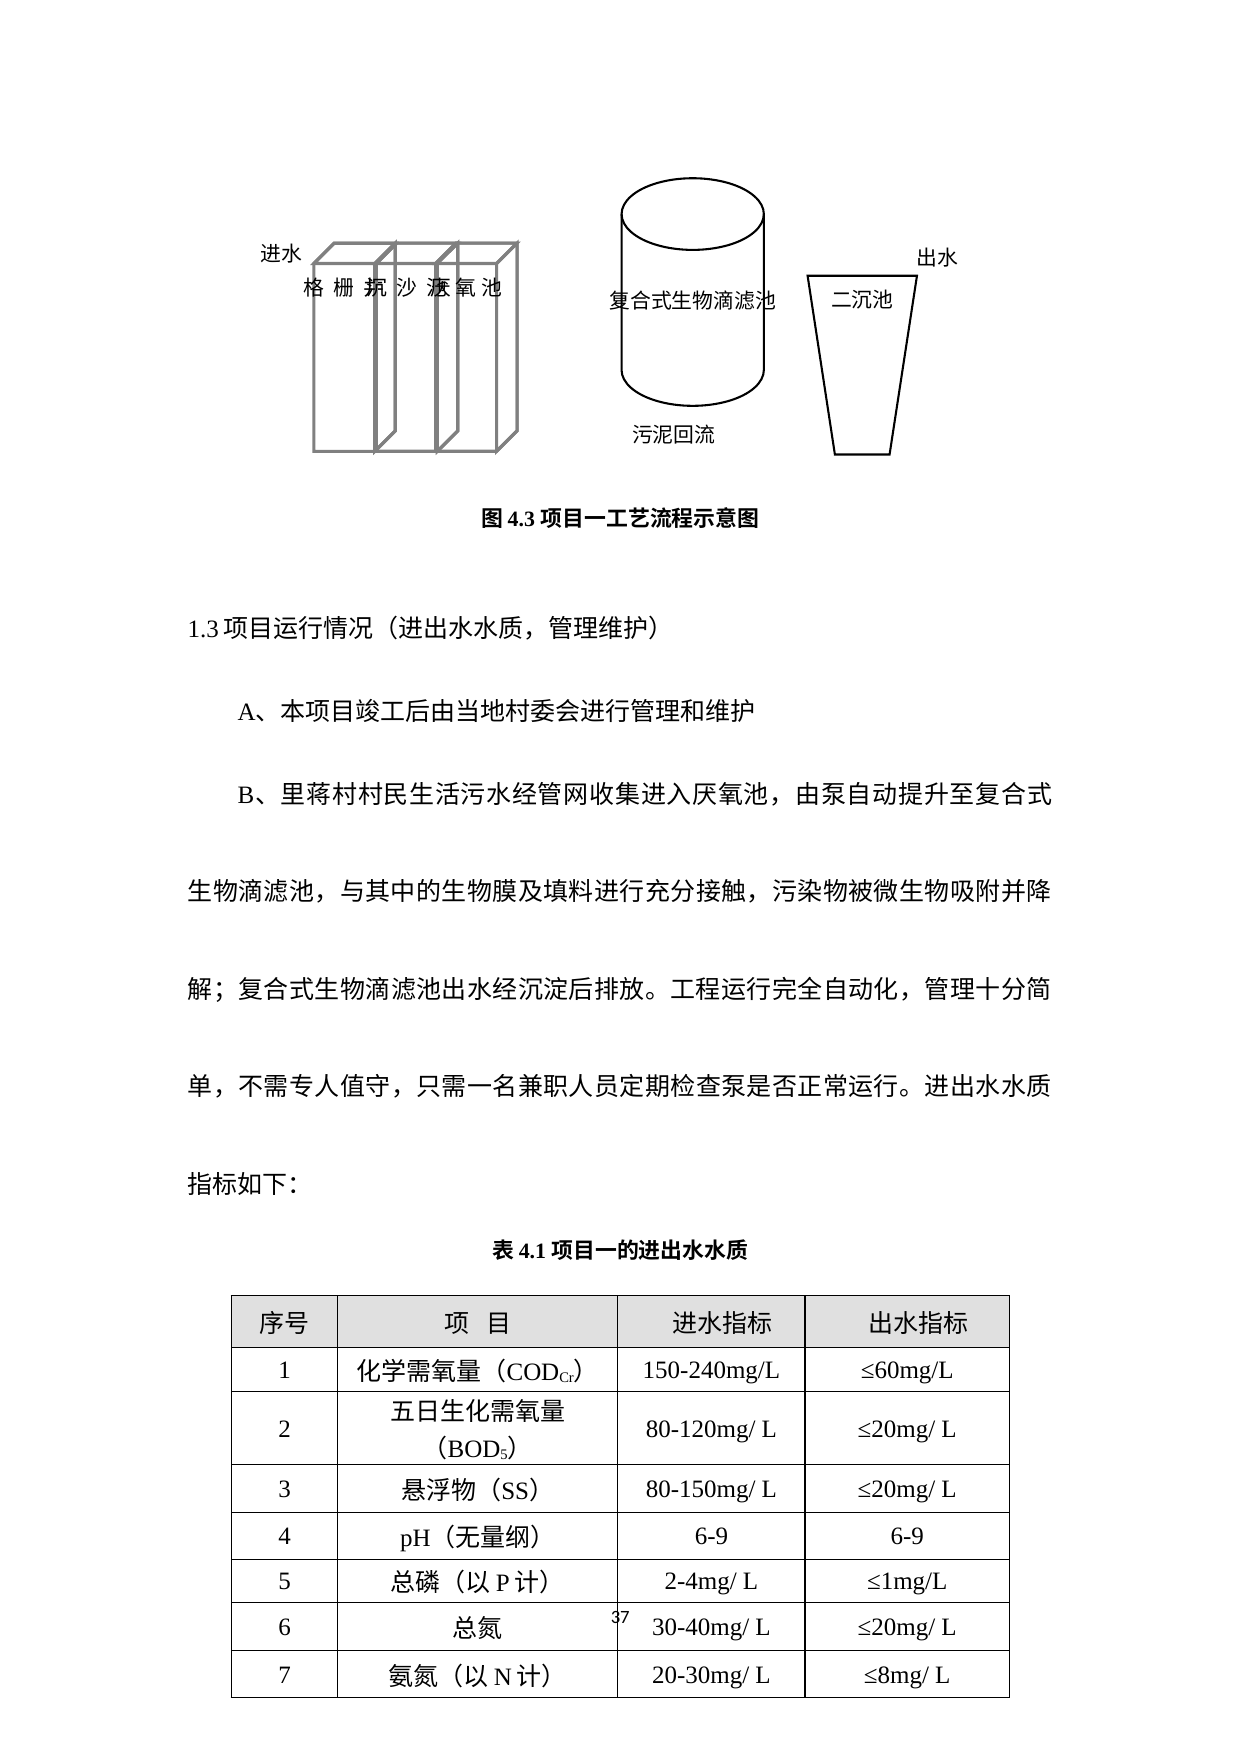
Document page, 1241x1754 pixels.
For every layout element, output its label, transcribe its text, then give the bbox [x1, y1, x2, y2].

table_cell 1 [232, 1348, 337, 1391]
table_header 项 目 [338, 1296, 617, 1347]
table_cell 2 [232, 1392, 337, 1464]
table_cell 3 [232, 1465, 337, 1512]
table_cell 6-9 [618, 1513, 804, 1558]
text 表4.1 项目一的进出水水质 [187, 1233, 1053, 1266]
table_cell 6 [232, 1603, 337, 1650]
table_cell ≤8mg/ L [806, 1651, 1009, 1697]
table_cell 5 [232, 1560, 337, 1602]
table_cell 20-30mg/ L [618, 1651, 804, 1697]
table_cell 30-40mg/ L [618, 1603, 804, 1650]
text 图4.3 项目一工艺流程示意图 [187, 500, 1053, 533]
table_cell 2-4mg/ L [618, 1560, 804, 1602]
table_cell 总磷（以P计） [338, 1560, 617, 1602]
table_cell 氨氮（以N计） [338, 1651, 617, 1697]
table_cell 80-150mg/ L [618, 1465, 804, 1512]
table_header 出水指标 [806, 1296, 1009, 1347]
text 1.3项目运行情况（进出水水质，管理维护） [187, 594, 1053, 659]
table_header 进水指标 [618, 1296, 804, 1347]
table_header 序号 [232, 1296, 337, 1347]
table_cell 6-9 [806, 1513, 1009, 1558]
table_cell ≤20mg/ L [806, 1465, 1009, 1512]
text A、本项目竣工后由当地村委会进行管理和维护 [187, 677, 1053, 742]
table_cell ≤20mg/ L [806, 1603, 1009, 1650]
table_cell 150-240mg/L [618, 1348, 804, 1391]
table_cell ≤20mg/ L [806, 1392, 1009, 1464]
table_cell 五日生化需氧量（BOD5） [338, 1392, 617, 1464]
table_cell ≤60mg/L [806, 1348, 1009, 1391]
table_cell pH（无量纲） [338, 1513, 617, 1558]
table_cell 80-120mg/ L [618, 1392, 804, 1464]
table_cell 总氮 [338, 1603, 617, 1650]
table_cell ≤1mg/L [806, 1560, 1009, 1602]
table_cell 化学需氧量（CODCr） [338, 1348, 617, 1391]
text B、里蒋村村民生活污水经管网收集进入厌氧池，由泵自动提升至复合式生物滴滤池，与其中的生物膜及填料进行充分接触，污染物被微生物吸附并降解；复合式生物滴滤池出水经沉淀后排放。工程运行完全自动化，管理十分简单，不需专人值守，只需一名兼职人员定期检查泵是否正常运行。进出水水质指标如下： [187, 760, 1053, 1215]
table_cell 7 [232, 1651, 337, 1697]
table_cell 4 [232, 1513, 337, 1558]
table_cell 悬浮物（SS） [338, 1465, 617, 1512]
